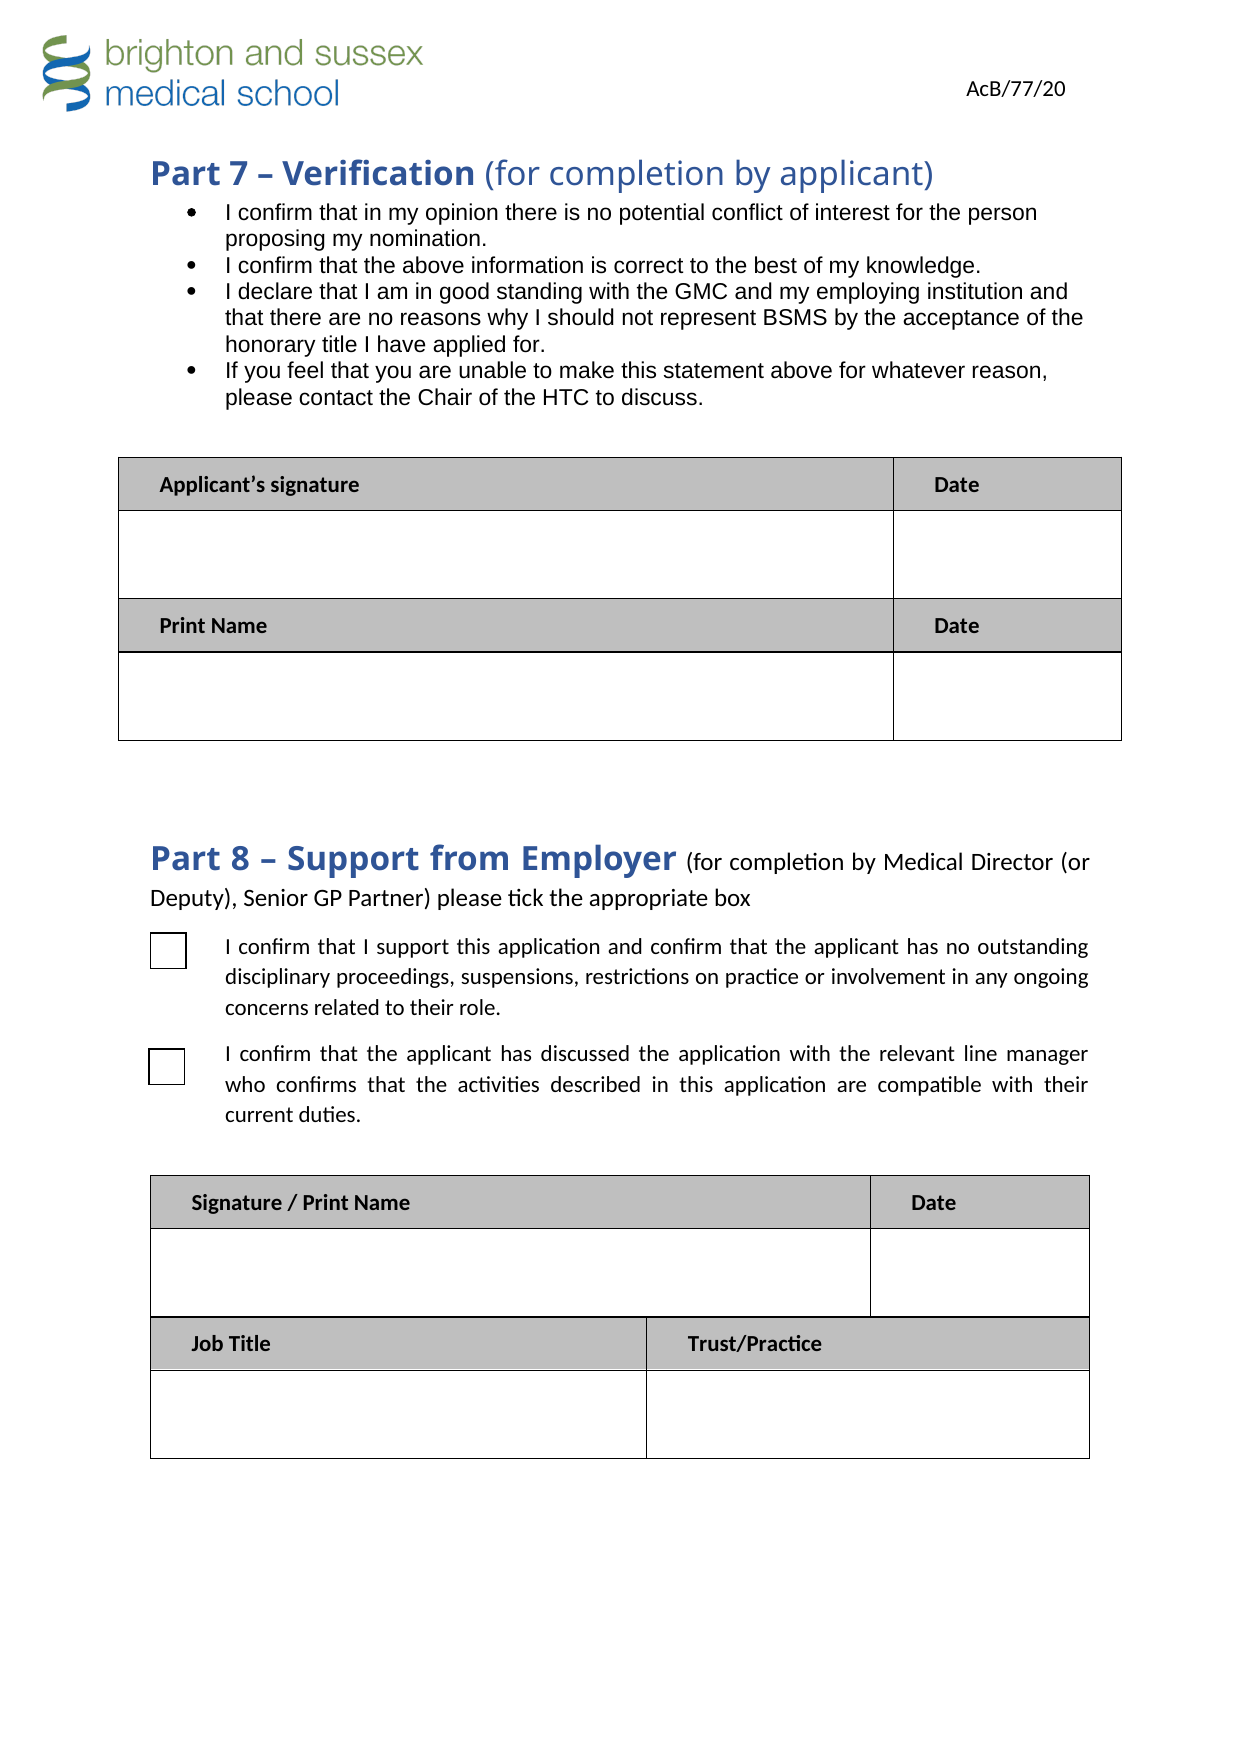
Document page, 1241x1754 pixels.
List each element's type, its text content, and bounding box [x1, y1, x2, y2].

table_header Date [871, 1176, 1089, 1228]
table_cell [894, 653, 1121, 740]
list If you feel that you are unable to make this statement above for whatever reason, please contact the Chair of the HTC to discuss. [187, 357, 1090, 410]
table_cell [119, 511, 893, 598]
text I confirm that I support this application and confirm that the applicant has no outstanding disciplinary proceedings, suspensions, restrictions on practice or involvement in any ongoing concerns related to their role. [225, 932, 1090, 1021]
table_cell [151, 1229, 870, 1316]
table_header Date [894, 458, 1121, 510]
table_cell [119, 653, 893, 740]
table_header Applicant’s signature [119, 458, 893, 510]
list I declare that I am in good standing with the GMC and my employing institution and that there are no reasons why I should not represent BSMS by the acceptance of the honorary title I have applied for. [187, 278, 1090, 357]
text I confirm that the applicant has discussed the application with the relevant line manager who confirms that the activities described in this application are compatible with their current duties. [225, 1039, 1090, 1128]
subtitle Part 7 – Verification (for completion by applicant) [150, 150, 1090, 195]
text Part 8 – Support from Employer (for completion by Medical Director (or Deputy), Senior GP Partner) please tick the appropriate box [150, 835, 1090, 913]
table_cell [647, 1371, 1089, 1458]
table_cell [151, 1371, 646, 1458]
table_cell [894, 511, 1121, 598]
table_cell Print Name [119, 599, 893, 651]
table_cell [871, 1229, 1089, 1316]
table_cell Job Title [151, 1318, 646, 1369]
list I confirm that the above information is correct to the best of my knowledge. [187, 252, 1090, 278]
table_header Signature / Print Name [151, 1176, 870, 1228]
table_cell Trust/Practice [647, 1318, 1089, 1369]
picture [29, 28, 436, 118]
list I confirm that in my opinion there is no potential conflict of interest for the person proposing my nomination. [187, 199, 1090, 252]
table_cell Date [894, 599, 1121, 651]
